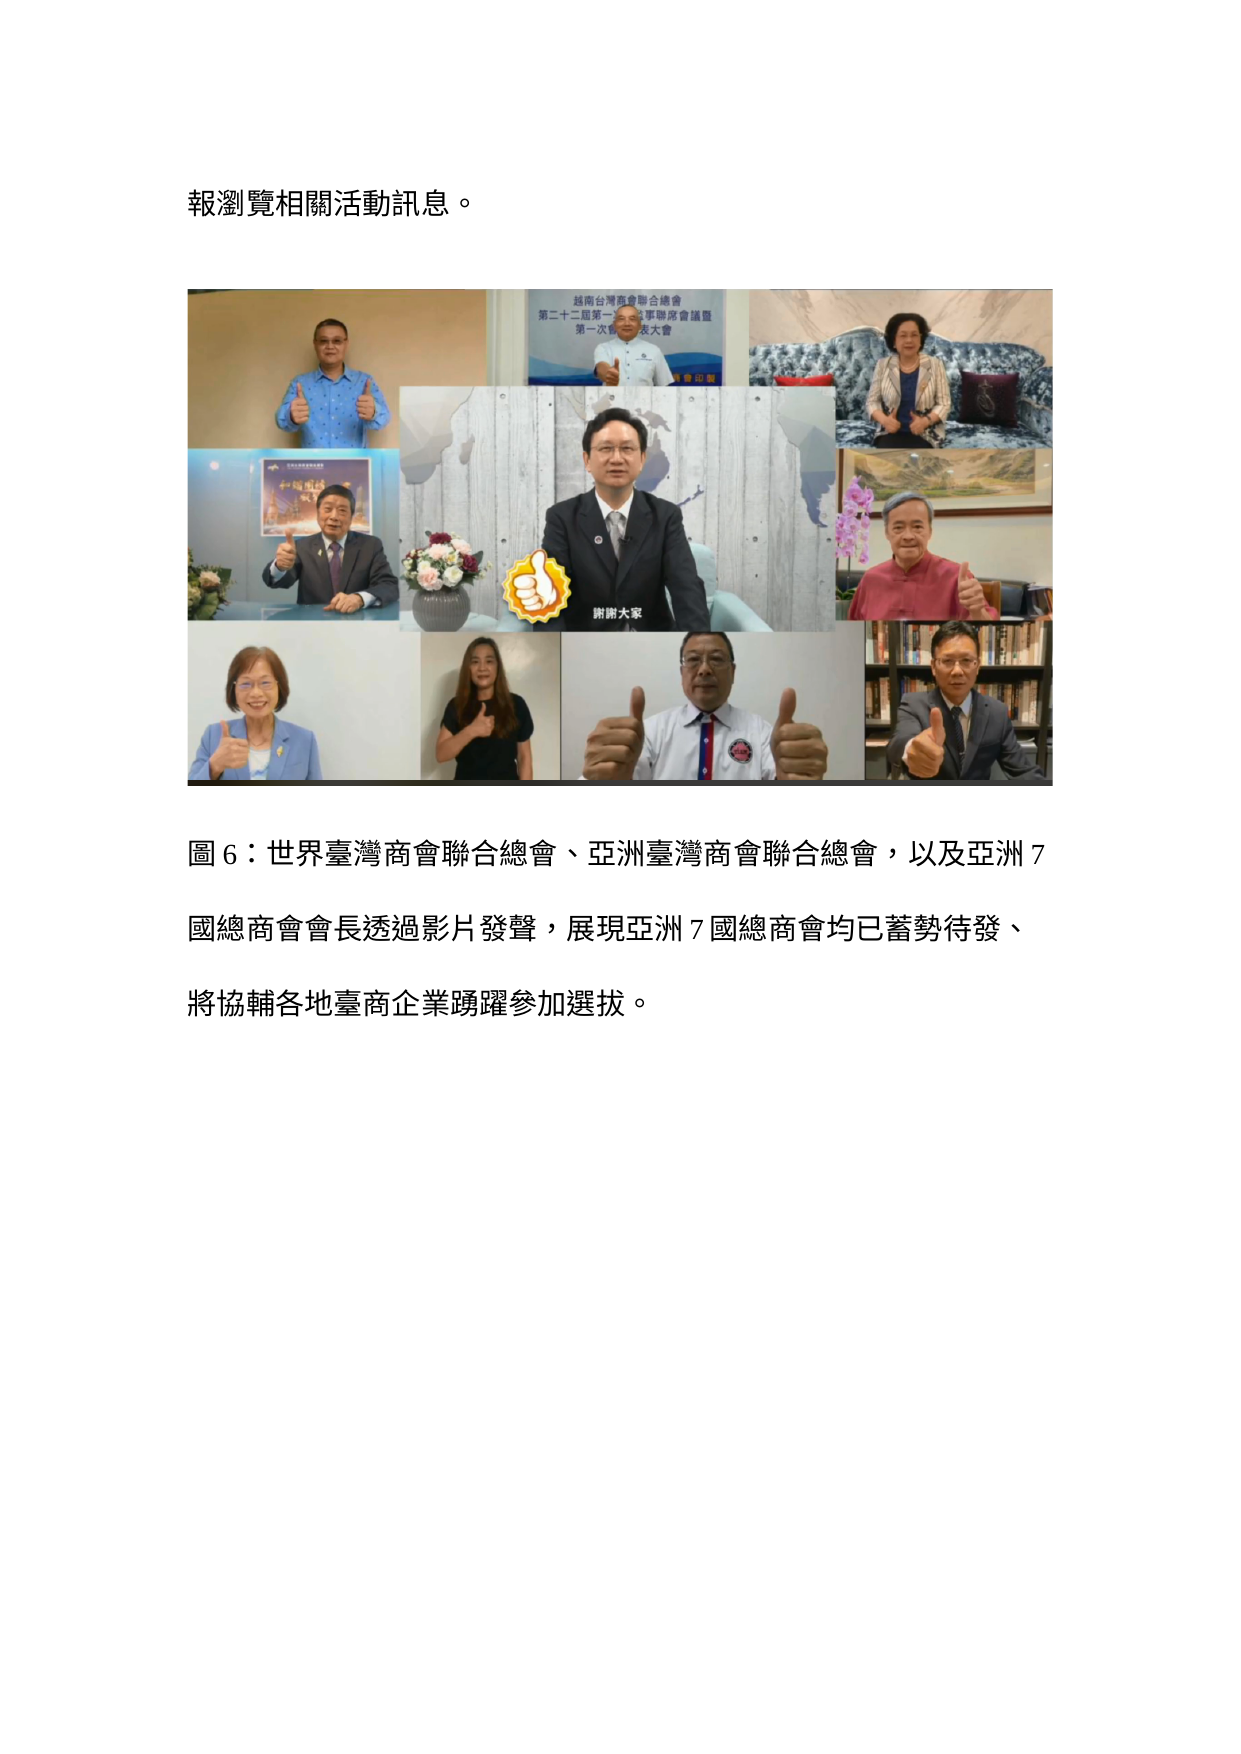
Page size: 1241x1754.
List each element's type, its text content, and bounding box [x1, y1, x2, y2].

text 圖6：世界臺灣商會聯合總會、亞洲臺灣商會聯合總會，以及亞洲7國總商會會長透過影片發聲，展現亞洲7國總商會均已蓄勢待發、將協輔各地臺商企業踴躍參加選拔。 [187, 814, 1053, 1039]
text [187, 164, 1053, 239]
picture [187, 289, 1053, 786]
